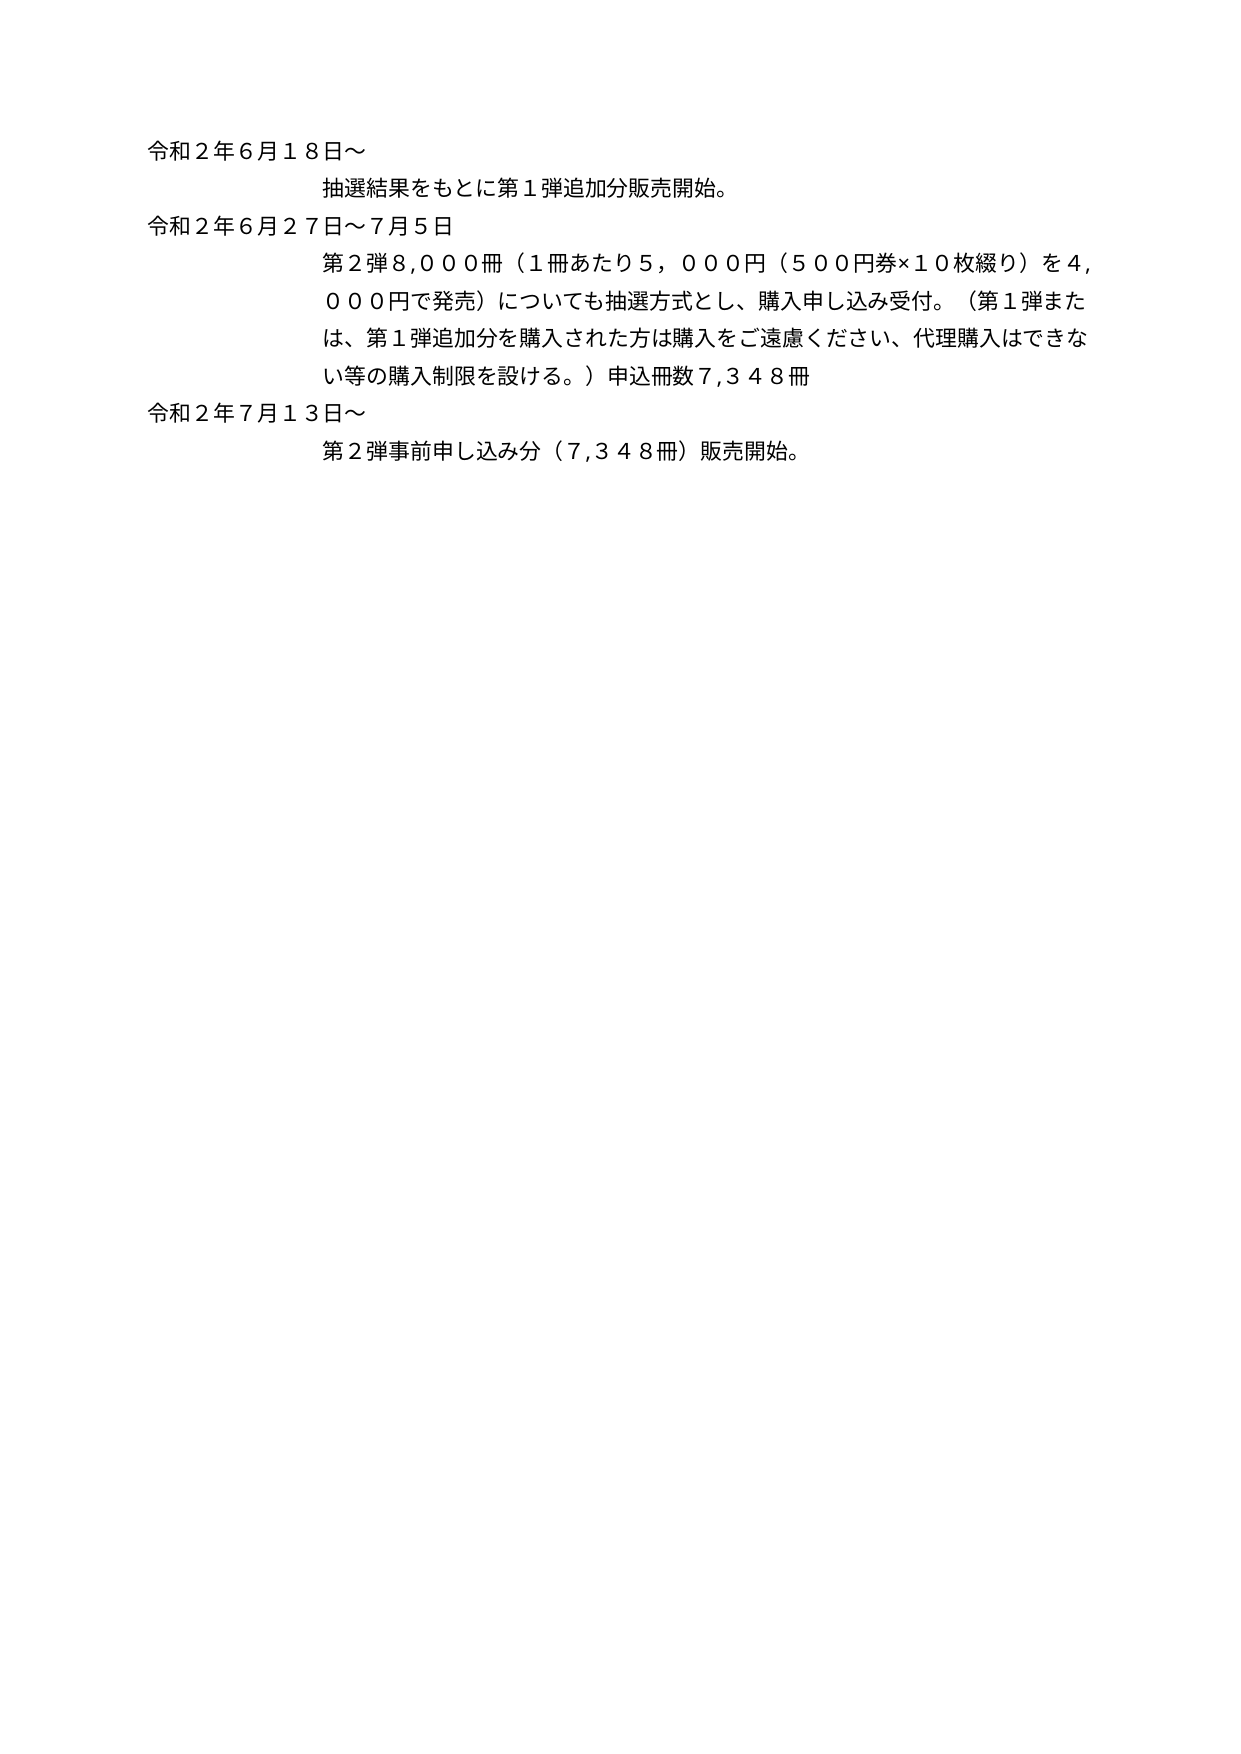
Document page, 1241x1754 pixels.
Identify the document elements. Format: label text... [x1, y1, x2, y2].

text 令和２年６月１８日～ [148, 131, 1092, 168]
text 第２弾事前申し込み分（７,３４８冊）販売開始。 [148, 431, 1092, 468]
text 第２弾８,０００冊（１冊あたり５，０００円（５００円券×１０枚綴り）を４,０００円で発売）についても抽選方式とし、購入申し込み受付。（第１弾または、第１弾追加分を購入された方は購入をご遠慮ください、代理購入はできない等の購入制限を設ける。）申込冊数７,３４８冊 [323, 243, 1092, 393]
text 令和２年６月２７日～７月５日 [148, 206, 1092, 243]
text 抽選結果をもとに第１弾追加分販売開始。 [323, 168, 1092, 206]
text 令和２年７月１３日～ [148, 393, 1092, 431]
